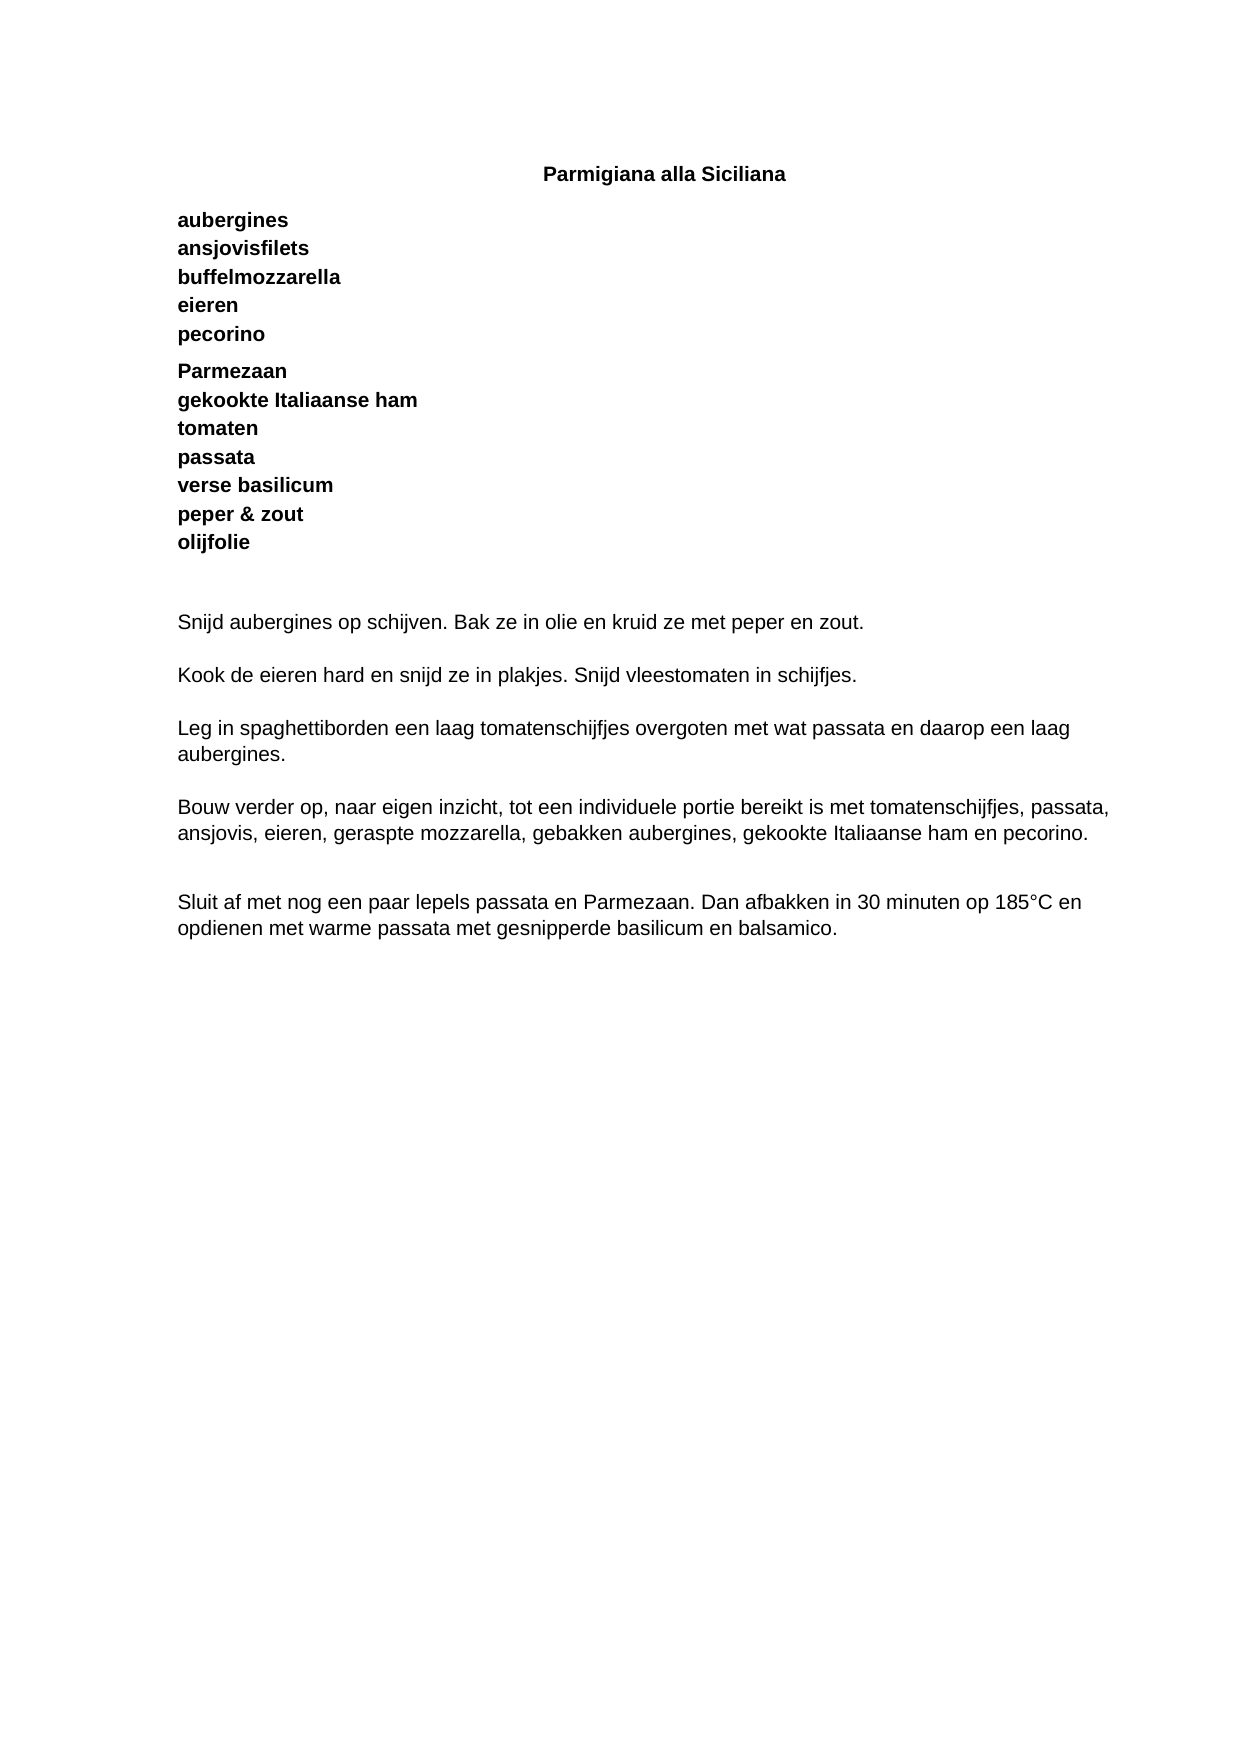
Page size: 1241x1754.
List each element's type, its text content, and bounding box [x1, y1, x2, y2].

text Parmezaan gekookte Italiaanse ham tomaten passata verse basilicum peper & zout olijfolie [177, 359, 1152, 554]
text Sluit af met nog een paar lepels passata en Parmezaan. Dan afbakken in 30 minuten op 185°C en opdienen met warme passata met gesnipperde basilicum en balsamico. [177, 890, 1152, 940]
text Bouw verder op, naar eigen inzicht, tot een individuele portie bereikt is met tomatenschijfjes, passata, ansjovis, eieren, geraspte mozzarella, gebakken aubergines, gekookte Italiaanse ham en pecorino. [177, 794, 1152, 845]
text aubergines ansjovisfilets buffelmozzarella eieren pecorino [177, 208, 1152, 345]
text Parmigiana alla Siciliana [177, 166, 1152, 186]
text Leg in spaghettiborden een laag tomatenschijfjes overgoten met wat passata en daarop een laag aubergines. [177, 716, 1152, 766]
text Kook de eieren hard en snijd ze in plakjes. Snijd vleestomaten in schijfjes. [177, 663, 1152, 687]
text Snijd aubergines op schijven. Bak ze in olie en kruid ze met peper en zout. [177, 610, 1152, 634]
